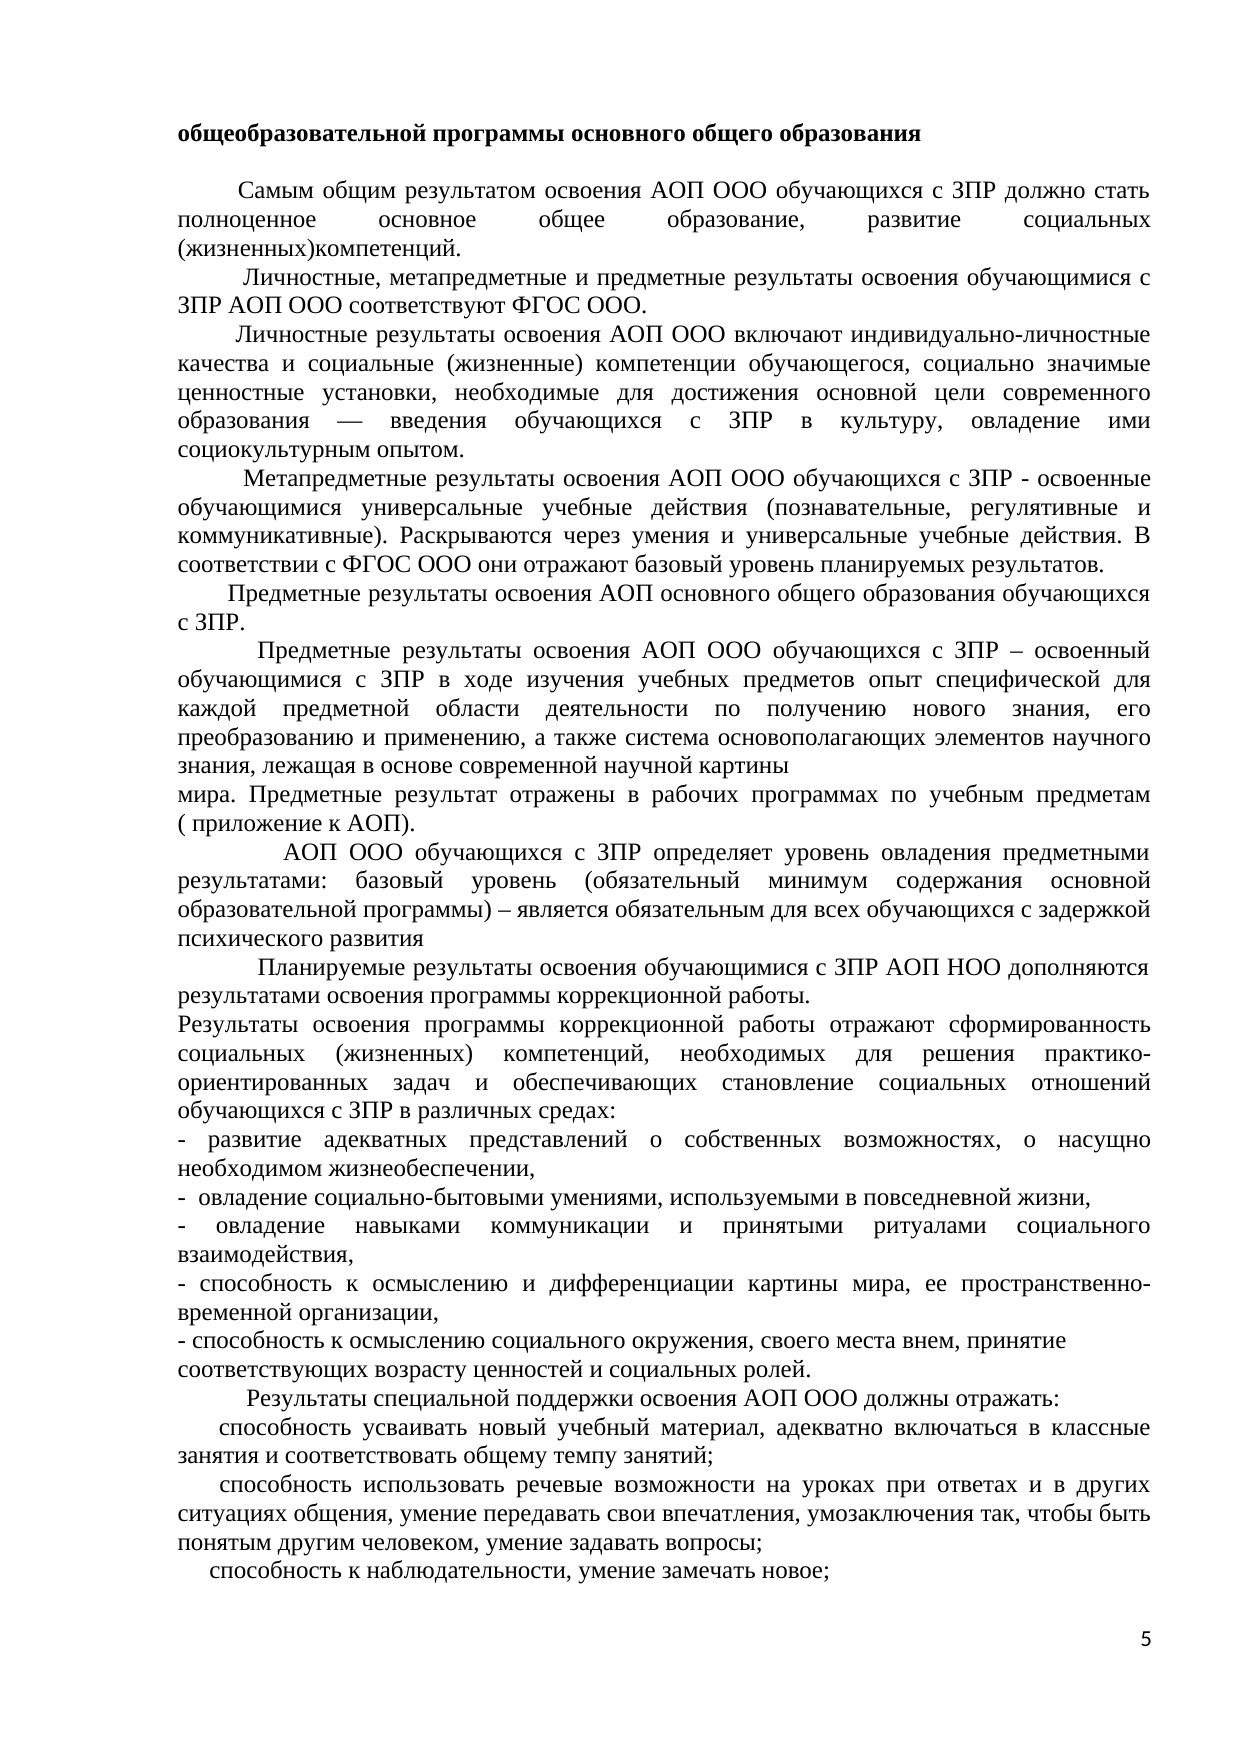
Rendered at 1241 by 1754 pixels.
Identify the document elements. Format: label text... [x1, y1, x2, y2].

text Личностные, метапредметные и предметные результаты освоения обучающимися с ЗПР АОП ООО соответствуют ФГОС ООО. [177, 262, 1152, 319]
text - развитие адекватных представлений о собственных возможностях, о насущно необходимом жизнеобеспечении, [177, 1124, 1152, 1182]
text мира. Предметные результат отражены в рабочих программах по учебным предметам ( приложение к АОП). [177, 779, 1152, 837]
text - овладение социально-бытовыми умениями, используемыми в повседневной жизни, [177, 1182, 1152, 1211]
text Метапредметные результаты освоения АОП ООО обучающихся с ЗПР - освоенные обучающимися универсальные учебные действия (познавательные, регулятивные и коммуникативные). Раскрываются через умения и универсальные учебные действия. В соответствии с ФГОС ООО они отражают базовый уровень планируемых результатов. [177, 463, 1152, 578]
text Личностные результаты освоения АОП ООО включают индивидуально-личностные качества и социальные (жизненные) компетенции обучающегося, социально значимые ценностные установки, необходимые для достижения основной цели современного образования ― введения обучающихся с ЗПР в культуру, овладение ими социокультурным опытом. [177, 319, 1152, 463]
text Результаты освоения программы коррекционной работы отражают сформированность социальных (жизненных) компетенций, необходимых для решения практико-ориентированных задач и обеспечивающих становление социальных отношений обучающихся с ЗПР в различных средах: [177, 1009, 1152, 1124]
text Результаты специальной поддержки освоения АОП ООО должны отражать: [177, 1383, 1152, 1412]
text  способность использовать речевые возможности на уроках при ответах и в других ситуациях общения, умение передавать свои впечатления, умозаключения так, чтобы быть понятым другим человеком, умение задавать вопросы; [177, 1469, 1152, 1556]
text - способность к осмыслению и дифференциации картины мира, ее пространственно-временной организации, [177, 1268, 1152, 1326]
text Предметные результаты освоения АОП основного общего образования обучающихся с ЗПР. [177, 578, 1152, 636]
text - способность к осмыслению социального окружения, своего места внем, принятие [177, 1326, 1152, 1354]
text общеобразовательной программы основного общего образования [177, 118, 1152, 147]
text Планируемые результаты освоения обучающимися с ЗПР АОП НОО дополняются результатами освоения программы коррекционной работы. [177, 952, 1152, 1009]
text соответствующих возрасту ценностей и социальных ролей. [177, 1354, 1152, 1383]
text АОП ООО обучающихся с ЗПР определяет уровень овладения предметными результатами: базовый уровень (обязательный минимум содержания основной образовательной программы) – является обязательным для всех обучающихся с задержкой психического развития [177, 837, 1152, 952]
text - овладение навыками коммуникации и принятыми ритуалами социального взаимодействия, [177, 1211, 1152, 1268]
text Самым общим результатом освоения АОП ООО обучающихся с ЗПР должно стать полноценное основное общее образование, развитие социальных (жизненных)компетенций. [177, 176, 1152, 262]
text  способность усваивать новый учебный материал, адекватно включаться в классные занятия и соответствовать общему темпу занятий; [177, 1412, 1152, 1469]
text  способность к наблюдательности, умение замечать новое; [177, 1556, 1152, 1584]
text Предметные результаты освоения АОП ООО обучающихся с ЗПР – освоенный обучающимися с ЗПР в ходе изучения учебных предметов опыт специфической для каждой предметной области деятельности по получению нового знания, его преобразованию и применению, а также система основополагающих элементов научного знания, лежащая в основе современной научной картины [177, 636, 1152, 779]
